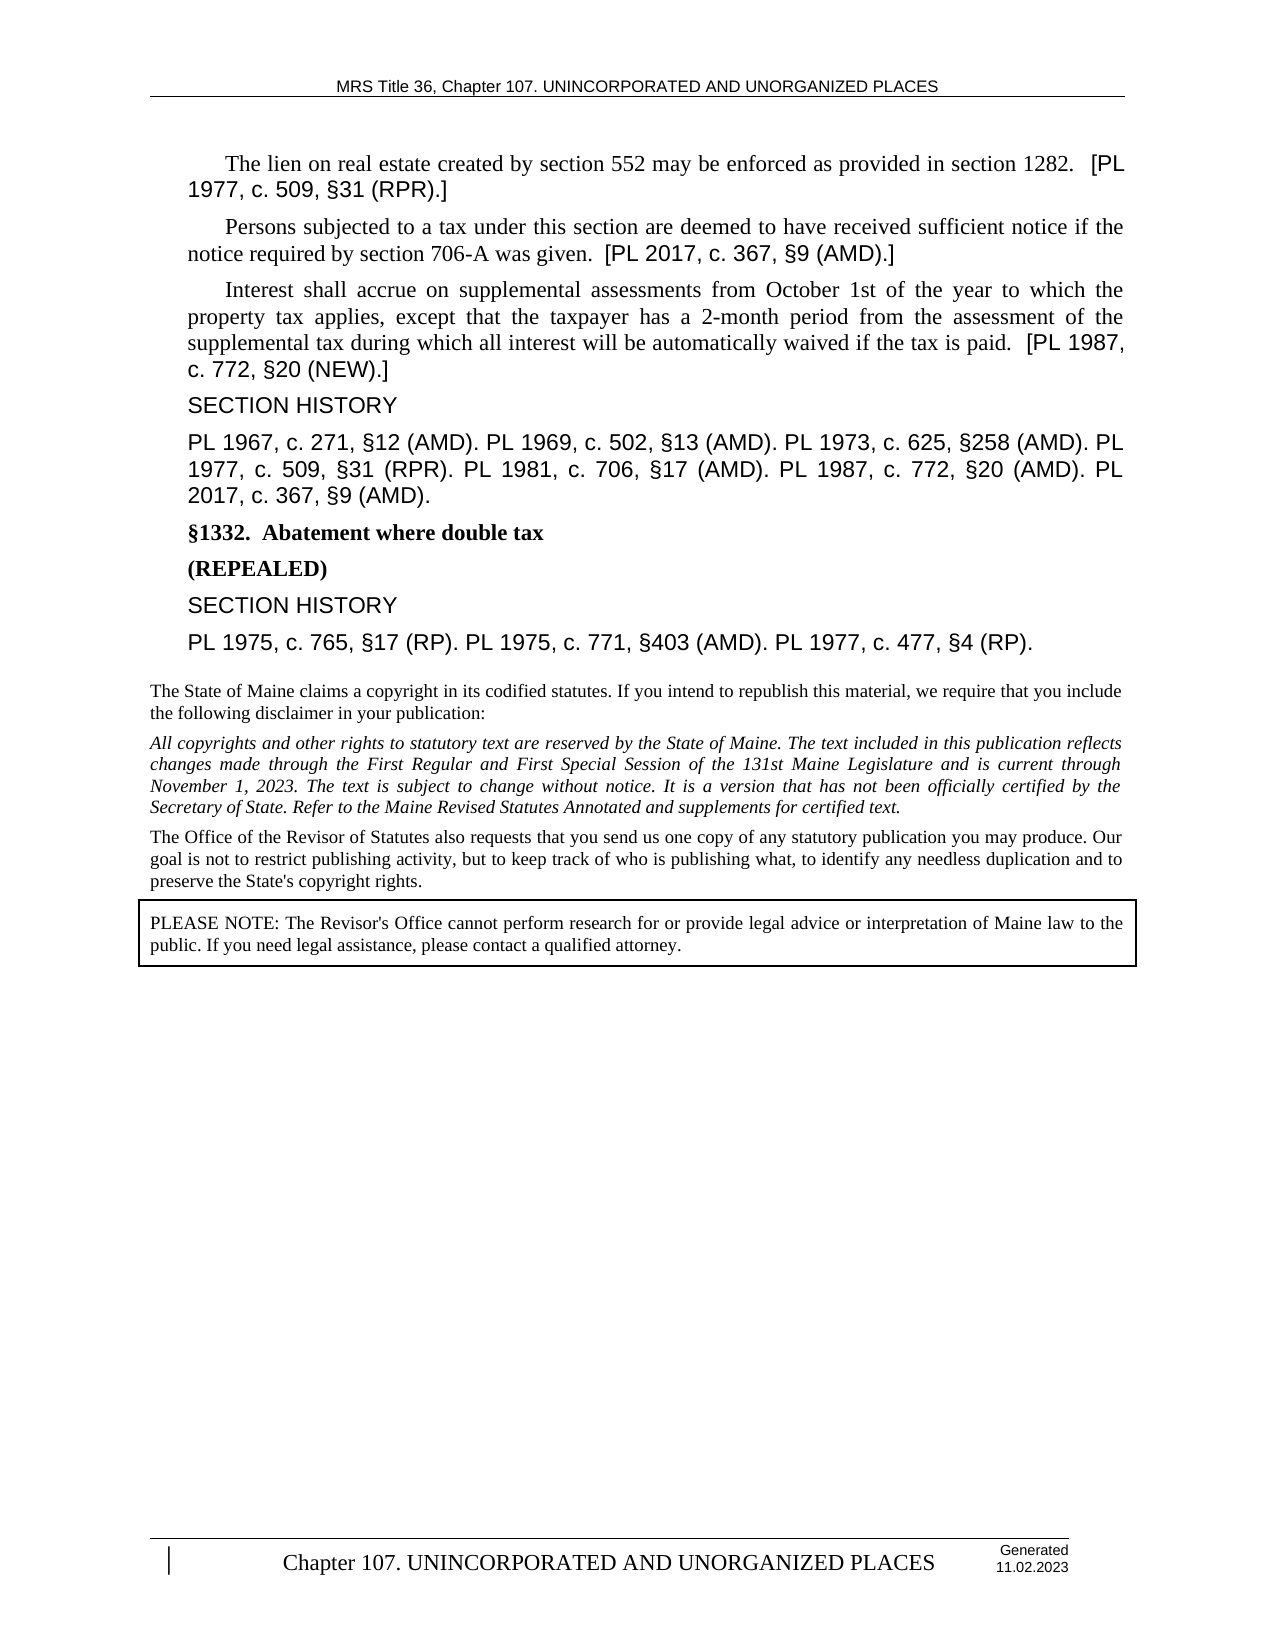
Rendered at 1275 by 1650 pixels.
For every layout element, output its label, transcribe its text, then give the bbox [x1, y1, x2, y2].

text (REPEALED) [187, 555, 1125, 582]
text The Office of the Revisor of Statutes also requests that you send us one copy of any statutory publication you may produce. Our goal is not to restrict publishing activity, but to keep track of who is publishing what, to identify any needless duplication and to preserve the State's copyright rights. [150, 826, 1125, 891]
text The lien on real estate created by section 552 may be enforced as provided in section 1282. [PL 1977, c. 509, §31 (RPR).] [187, 150, 1125, 203]
text PLEASE NOTE: The Revisor's Office cannot perform research for or provide legal advice or interpretation of Maine law to the public. If you need legal assistance, please contact a qualified attorney. [140, 901, 1135, 965]
text PL 1967, c. 271, §12 (AMD). PL 1969, c. 502, §13 (AMD). PL 1973, c. 625, §258 (AMD). PL 1977, c. 509, §31 (RPR). PL 1981, c. 706, §17 (AMD). PL 1987, c. 772, §20 (AMD). PL 2017, c. 367, §9 (AMD). [187, 429, 1125, 508]
text Persons subjected to a tax under this section are deemed to have received sufficient notice if the notice required by section 706‑A was given. [PL 2017, c. 367, §9 (AMD).] [187, 213, 1125, 266]
text PL 1975, c. 765, §17 (RP). PL 1975, c. 771, §403 (AMD). PL 1977, c. 477, §4 (RP). [187, 629, 1125, 655]
text SECTION HISTORY [187, 592, 1125, 618]
text Interest shall accrue on supplemental assessments from October 1st of the year to which the property tax applies, except that the taxpayer has a 2-month period from the assessment of the supplemental tax during which all interest will be automatically waived if the tax is paid. [PL 1987, c. 772, §20 (NEW).] [187, 276, 1125, 382]
text All copyrights and other rights to statutory text are reserved by the State of Maine. The text included in this publication reflects changes made through the First Regular and First Special Session of the 131st Maine Legislature and is current through November 1, 2023 . The text is subject to change without notice. It is a version that has not been officially certified by the Secretary of State. Refer to the Maine Revised Statutes Annotated and supplements for certified text. [150, 732, 1125, 818]
text §1332. Abatement where double tax [187, 519, 1125, 545]
text The State of Maine claims a copyright in its codified statutes. If you intend to republish this material, we require that you include the following disclaimer in your publication: [150, 680, 1125, 723]
text SECTION HISTORY [187, 392, 1125, 419]
